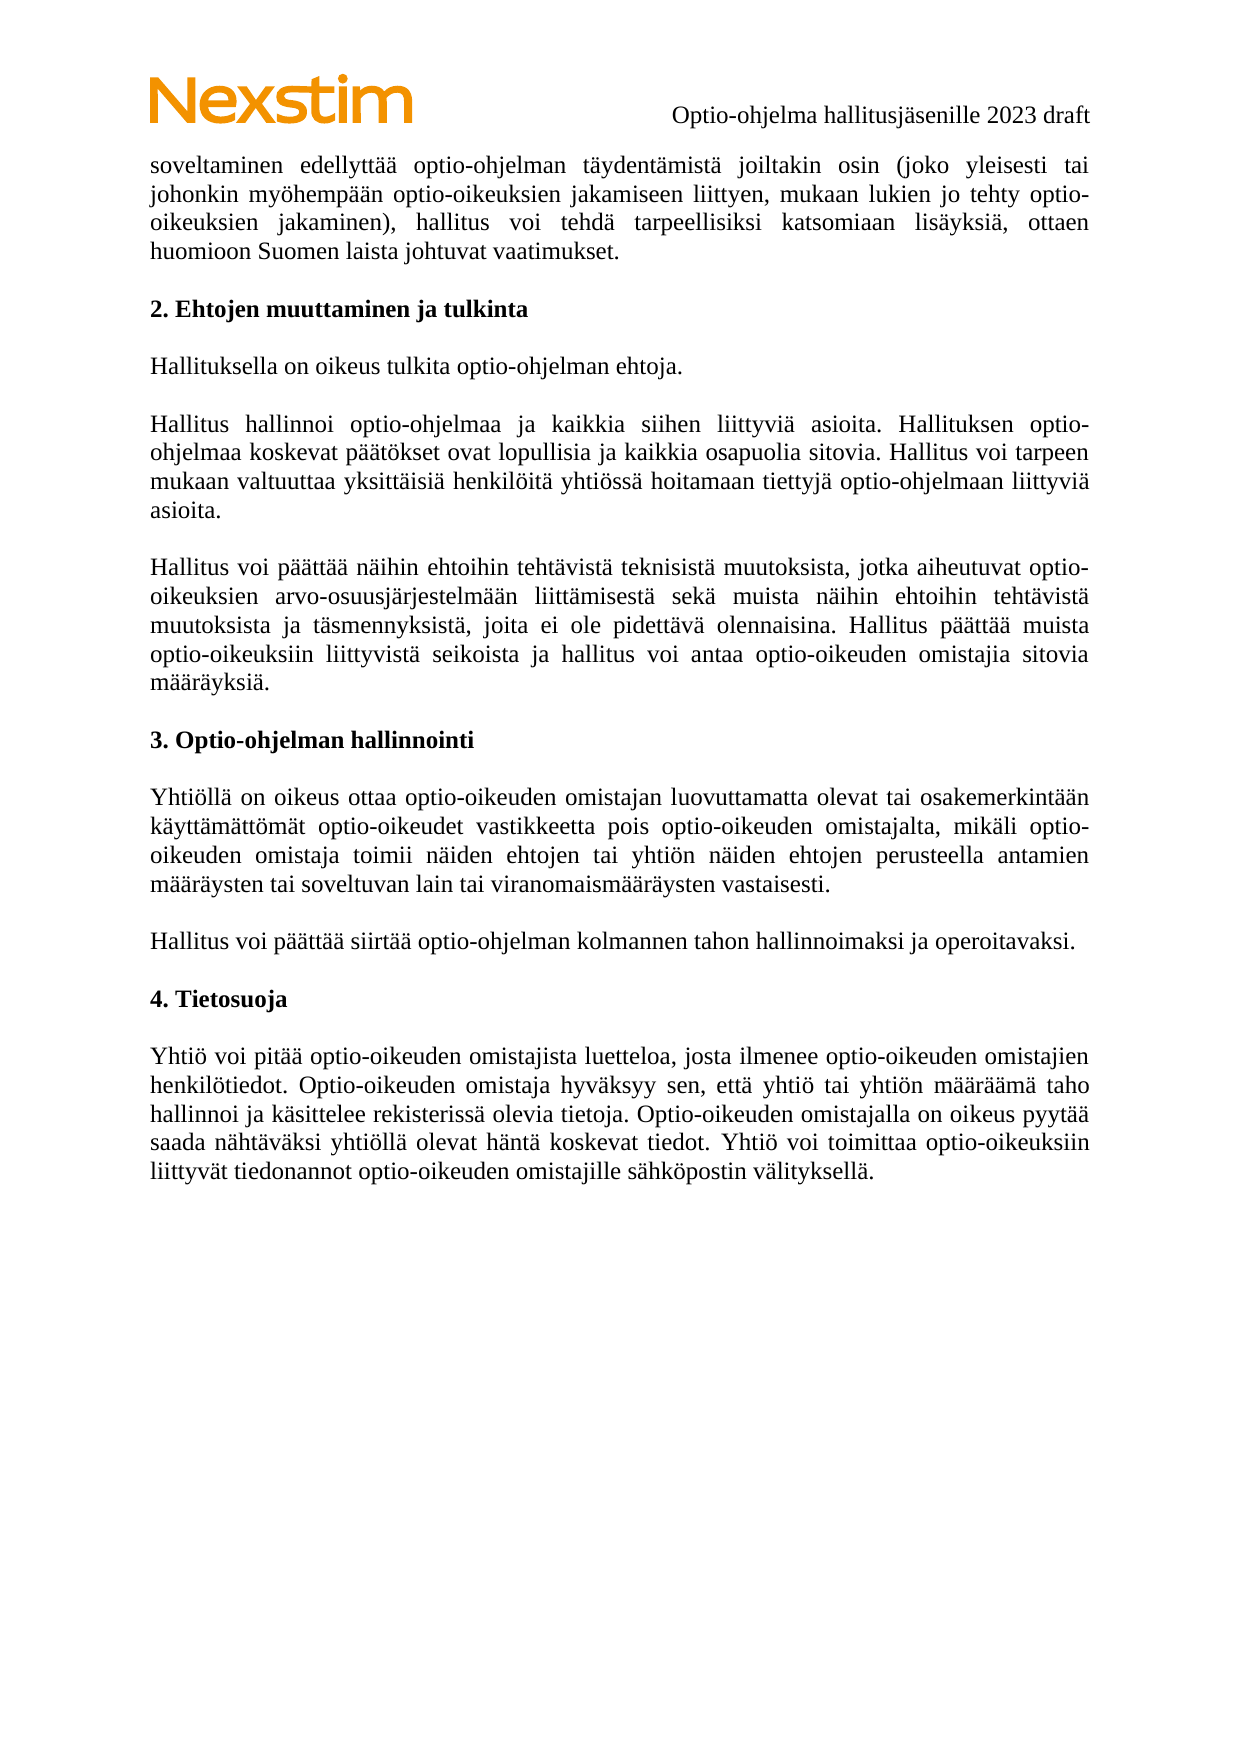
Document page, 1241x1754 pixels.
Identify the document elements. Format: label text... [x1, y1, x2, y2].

text Hallitus voi päättää näihin ehtoihin tehtävistä teknisistä muutoksista, jotka aiheutuvat optio-oikeuksien arvo‐osuusjärjestelmään liittämisestä sekä muista näihin ehtoihin tehtävistä muutoksista ja täsmennyksistä, joita ei ole pidettävä olennaisina. Hallitus päättää muista optio-oikeuksiin liittyvistä seikoista ja hallitus voi antaa optio‐oikeuden omistajia sitovia määräyksiä. [150, 552, 1090, 696]
text 2. Ehtojen muuttaminen ja tulkinta [150, 294, 1090, 322]
text Yhtiö voi pitää optio‐oikeuden omistajista luetteloa, josta ilmenee optio‐oikeuden omistajien henkilötiedot. Optio-oikeuden omistaja hyväksyy sen, että yhtiö tai yhtiön määräämä taho hallinnoi ja käsittelee rekisterissä olevia tietoja. Optio-oikeuden omistajalla on oikeus pyytää saada nähtäväksi yhtiöllä olevat häntä koskevat tiedot. Yhtiö voi toimittaa optio‐oikeuksiin liittyvät tiedonannot optio‐oikeuden omistajille sähköpostin välityksellä. [150, 1041, 1090, 1099]
text 4. Tietosuoja [150, 984, 1090, 1012]
text Yhtiöllä on oikeus ottaa optio‐oikeuden omistajan luovuttamatta olevat tai osakemerkintään käyttämättömät optio‐oikeudet vastikkeetta pois optio‐oikeuden omistajalta, mikäli optio‐oikeuden omistaja toimii näiden ehtojen tai yhtiön näiden ehtojen perusteella antamien määräysten tai soveltuvan lain tai viranomaismääräysten vastaisesti. [150, 782, 1090, 897]
text 3. Optio-ohjelman hallinnointi [150, 725, 1090, 754]
text Yhtiö voi pitää optio‐oikeuden omistajista luetteloa, josta ilmenee optio‐oikeuden omistajien henkilötiedot. Optio-oikeuden omistaja hyväksyy sen, että yhtiö tai yhtiön määräämä taho hallinnoi ja käsittelee rekisterissä olevia tietoja. Optio-oikeuden omistajalla on oikeus pyytää saada nähtäväksi yhtiöllä olevat häntä koskevat tiedot. Yhtiö voi toimittaa optio‐oikeuksiin liittyvät tiedonannot optio‐oikeuden omistajille sähköpostin välityksellä. [150, 1127, 1090, 1185]
text Hallituksella on oikeus tulkita optio-ohjelman ehtoja. [150, 351, 1090, 380]
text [150, 150, 1090, 265]
text Hallitus hallinnoi optio-ohjelmaa ja kaikkia siihen liittyviä asioita. Hallituksen optio-ohjelmaa koskevat päätökset ovat lopullisia ja kaikkia osapuolia sitovia. Hallitus voi tarpeen mukaan valtuuttaa yksittäisiä henkilöitä yhtiössä hoitamaan tiettyjä optio-ohjelmaan liittyviä asioita. [150, 409, 1090, 524]
text Hallitus voi päättää siirtää optio-ohjelman kolmannen tahon hallinnoimaksi ja operoitavaksi. [150, 926, 1090, 955]
